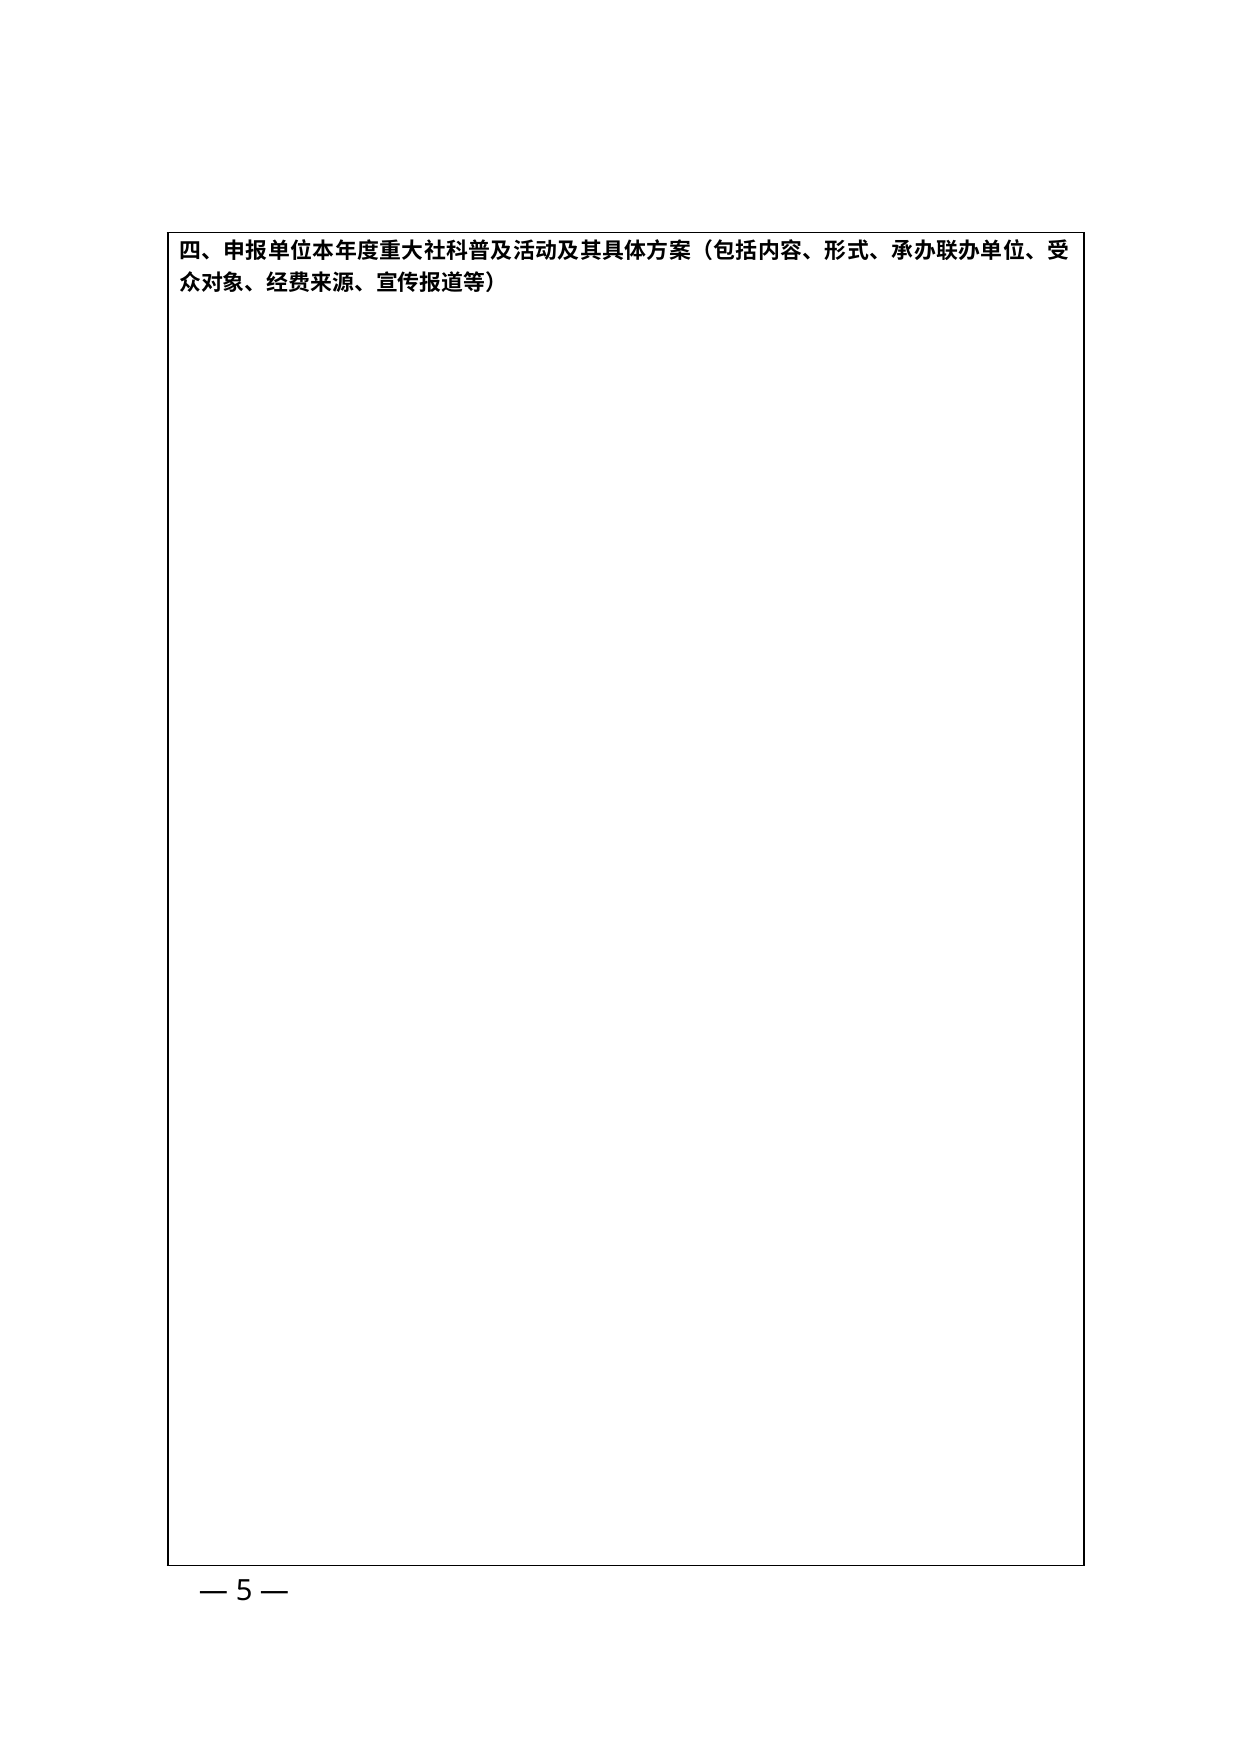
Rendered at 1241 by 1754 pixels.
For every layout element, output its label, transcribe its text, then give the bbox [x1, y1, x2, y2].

table_cell 四、申报单位本年度重大社科普及活动及其具体方案（包括内容、形式、承办联办单位、受众对象、经费来源、宣传报道等） [169, 233, 1083, 1565]
